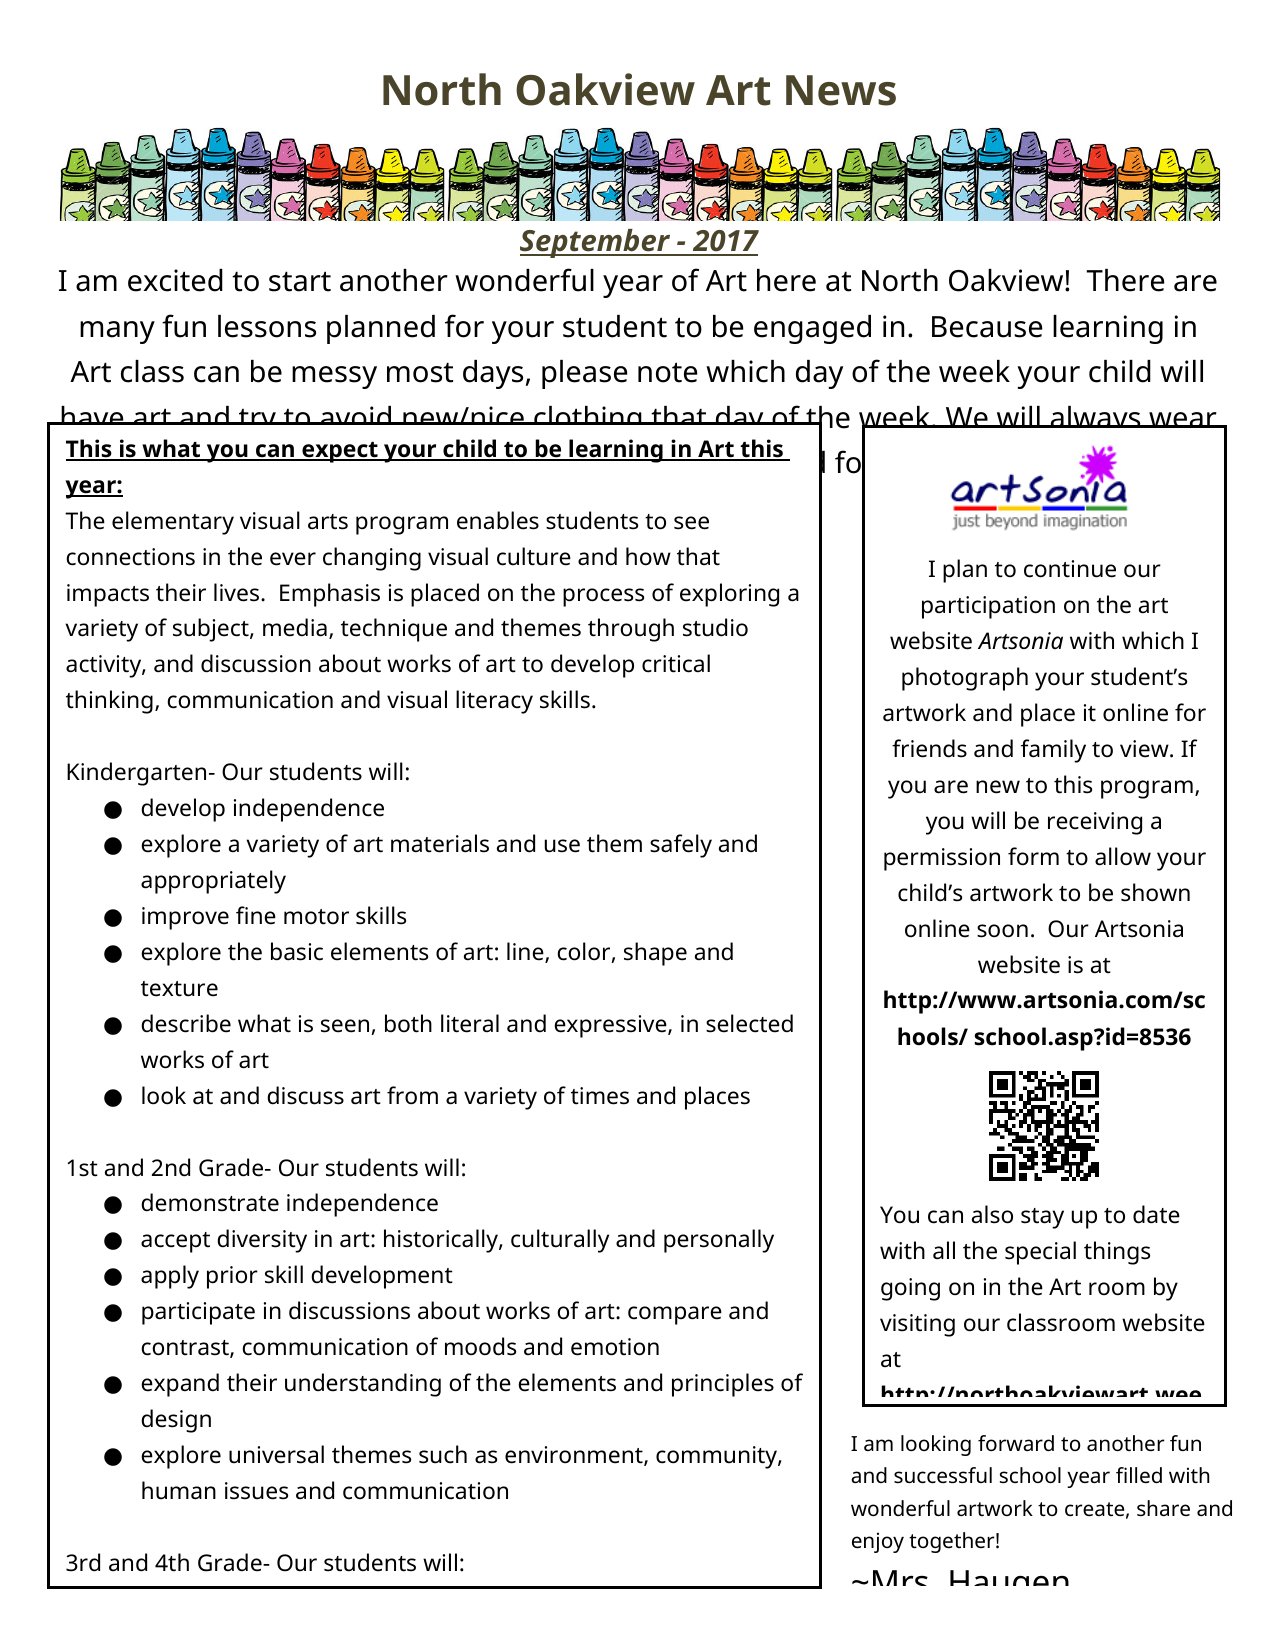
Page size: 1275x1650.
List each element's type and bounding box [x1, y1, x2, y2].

picture [59, 117, 445, 221]
picture [835, 117, 1221, 221]
picture [938, 435, 1151, 549]
picture [974, 1056, 1114, 1196]
picture [447, 117, 833, 221]
